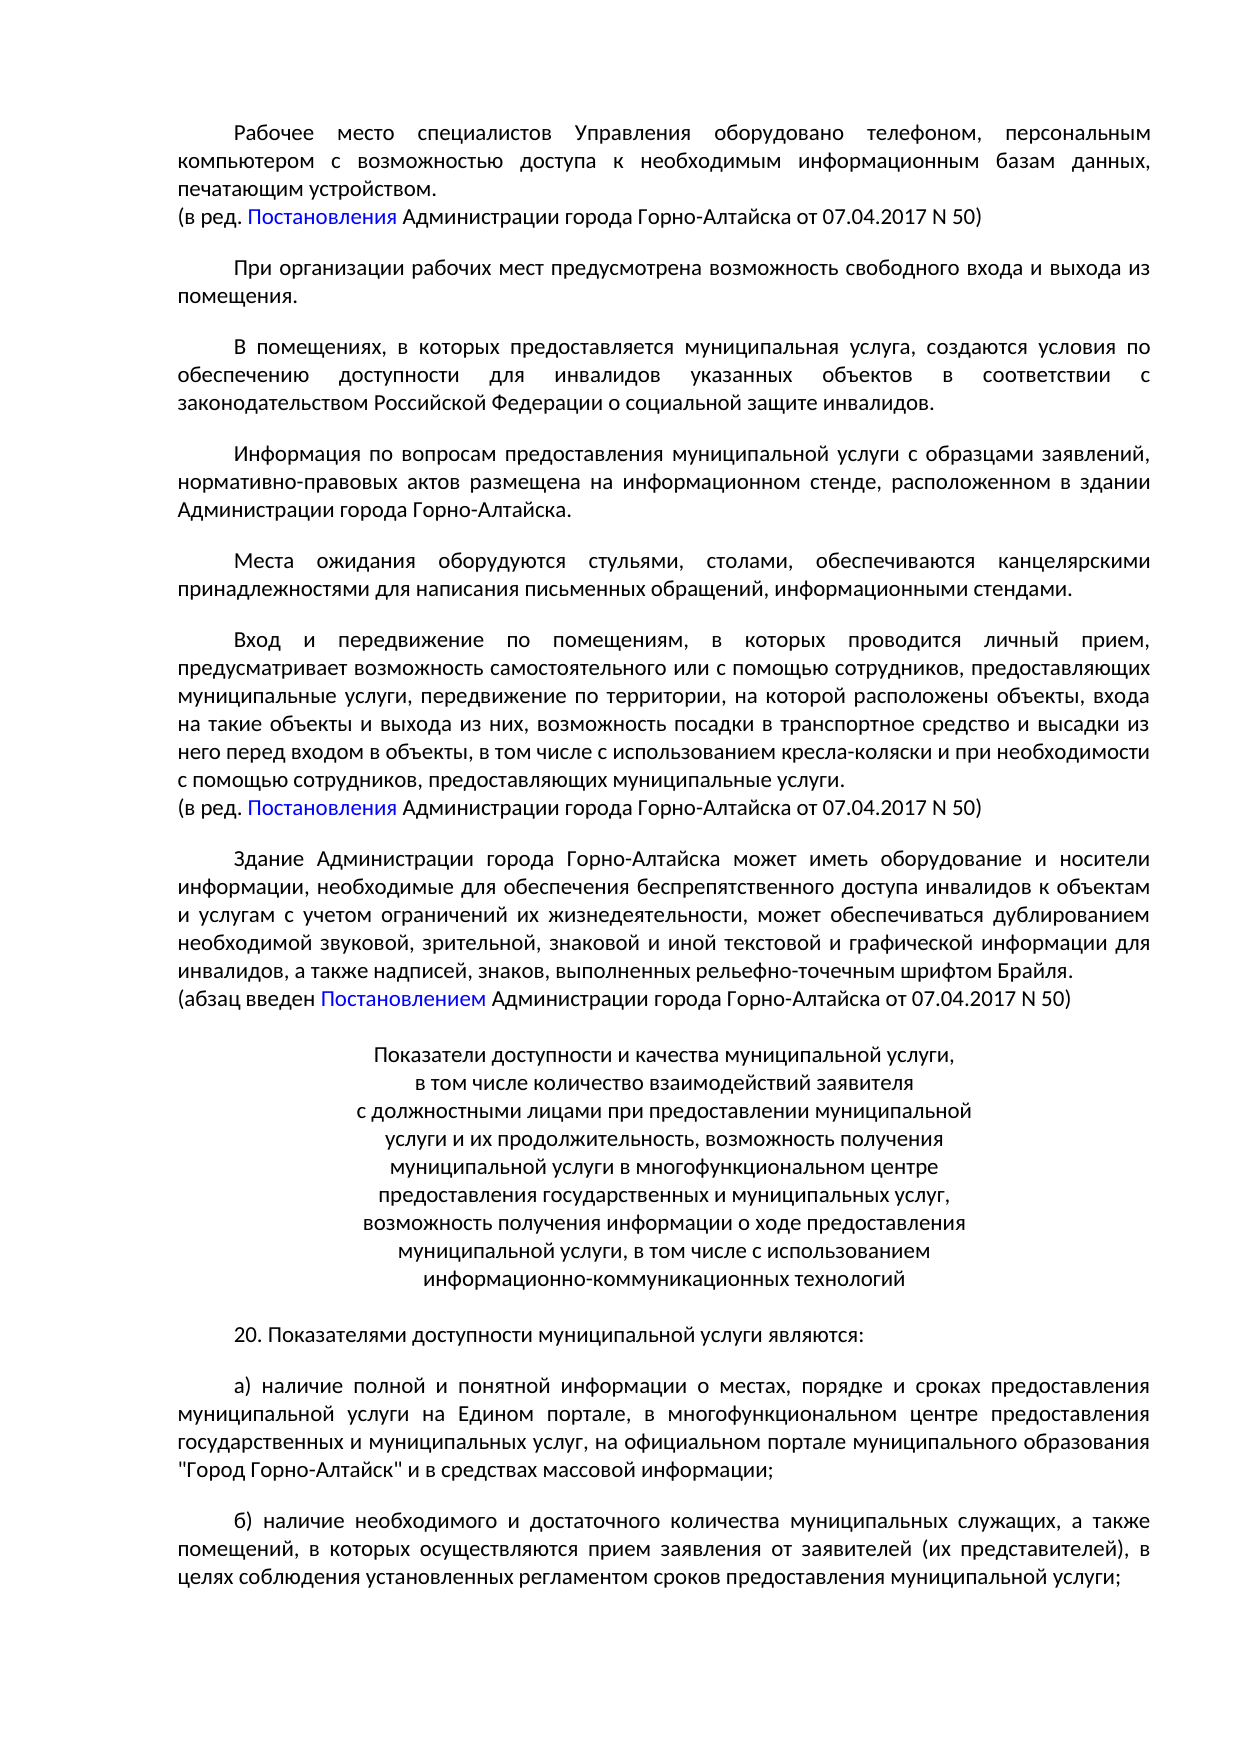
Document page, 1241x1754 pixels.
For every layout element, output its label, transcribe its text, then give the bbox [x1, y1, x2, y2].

text Рабочее место специалистов Управления оборудовано телефоном, персональным компьютером с возможностью доступа к необходимым информационным базам данных, печатающим устройством. [177, 118, 1152, 202]
text Места ожидания оборудуются стульями, столами, обеспечиваются канцелярскими принадлежностями для написания письменных обращений, информационными стендами. [177, 546, 1152, 602]
text муниципальной услуги в многофункциональном центре [177, 1152, 1152, 1180]
text услуги и их продолжительность, возможность получения [177, 1124, 1152, 1152]
text информационно-коммуникационных технологий [177, 1264, 1152, 1292]
text с должностными лицами при предоставлении муниципальной [177, 1096, 1152, 1124]
text предоставления государственных и муниципальных услуг, [177, 1180, 1152, 1208]
text возможность получения информации о ходе предоставления [177, 1208, 1152, 1236]
text а) наличие полной и понятной информации о местах, порядке и сроках предоставления муниципальной услуги на Едином портале, в многофункциональном центре предоставления государственных и муниципальных услуг, на официальном портале муниципального образования "Город Горно-Алтайск" и в средствах массовой информации; [177, 1371, 1152, 1483]
text (абзац введен Постановлением Администрации города Горно-Алтайска от 07.04.2017 N 50) [177, 984, 1152, 1012]
text в том числе количество взаимодействий заявителя [177, 1068, 1152, 1096]
text муниципальной услуги, в том числе с использованием [177, 1236, 1152, 1264]
text При организации рабочих мест предусмотрена возможность свободного входа и выхода из помещения. [177, 253, 1152, 309]
text (в ред. Постановления Администрации города Горно-Алтайска от 07.04.2017 N 50) [177, 202, 1152, 230]
text (в ред. Постановления Администрации города Горно-Алтайска от 07.04.2017 N 50) [177, 793, 1152, 821]
text 20. Показателями доступности муниципальной услуги являются: [177, 1320, 1152, 1348]
text Показатели доступности и качества муниципальной услуги, [177, 1040, 1152, 1068]
text Информация по вопросам предоставления муниципальной услуги с образцами заявлений, нормативно-правовых актов размещена на информационном стенде, расположенном в здании Администрации города Горно-Алтайска. [177, 439, 1152, 523]
text Здание Администрации города Горно-Алтайска может иметь оборудование и носители информации, необходимые для обеспечения беспрепятственного доступа инвалидов к объектам и услугам с учетом ограничений их жизнедеятельности, может обеспечиваться дублированием необходимой звуковой, зрительной, знаковой и иной текстовой и графической информации для инвалидов, а также надписей, знаков, выполненных рельефно-точечным шрифтом Брайля. [177, 844, 1152, 984]
text Вход и передвижение по помещениям, в которых проводится личный прием, предусматривает возможность самостоятельного или с помощью сотрудников, предоставляющих муниципальные услуги, передвижение по территории, на которой расположены объекты, входа на такие объекты и выхода из них, возможность посадки в транспортное средство и высадки из него перед входом в объекты, в том числе с использованием кресла-коляски и при необходимости с помощью сотрудников, предоставляющих муниципальные услуги. [177, 625, 1152, 793]
text В помещениях, в которых предоставляется муниципальная услуга, создаются условия по обеспечению доступности для инвалидов указанных объектов в соответствии с законодательством Российской Федерации о социальной защите инвалидов. [177, 332, 1152, 416]
text б) наличие необходимого и достаточного количества муниципальных служащих, а также помещений, в которых осуществляются прием заявления от заявителей (их представителей), в целях соблюдения установленных регламентом сроков предоставления муниципальной услуги; [177, 1506, 1152, 1590]
